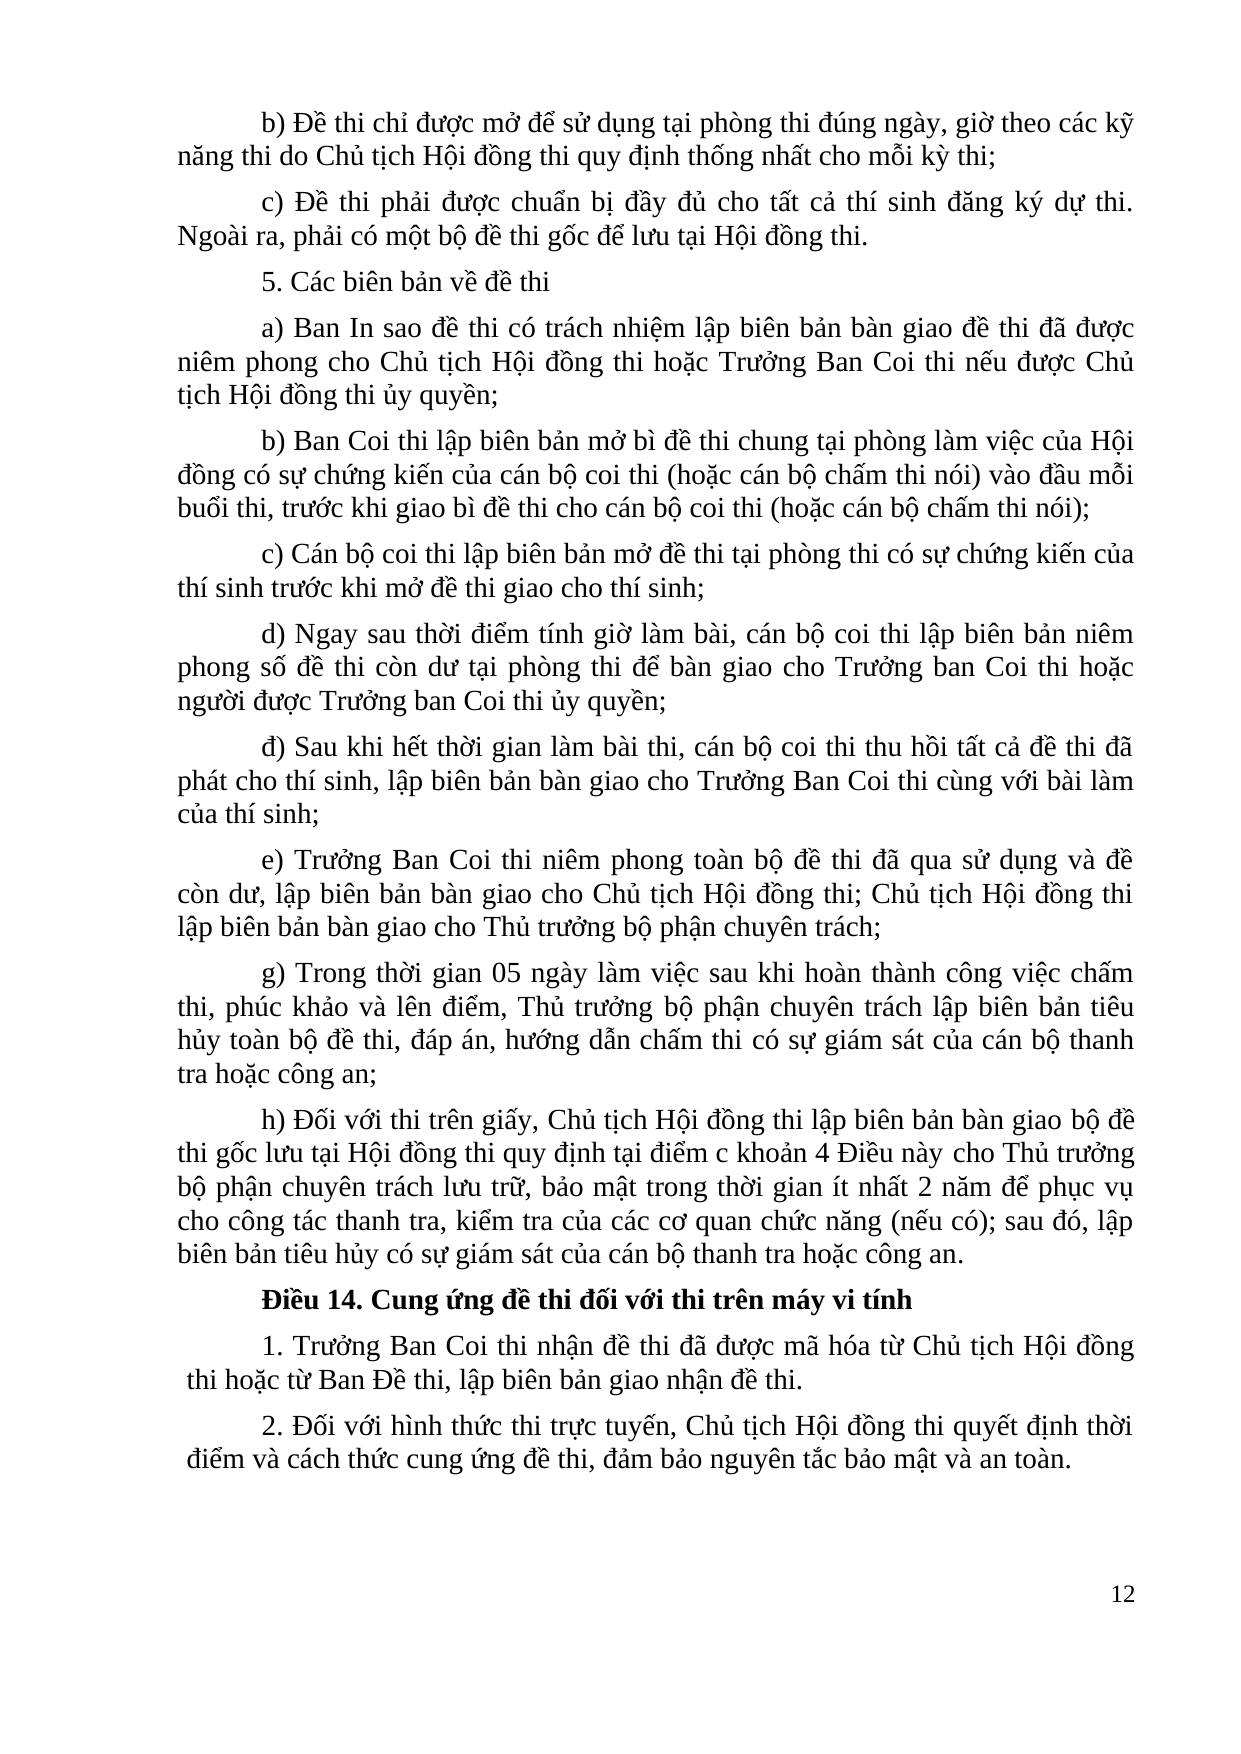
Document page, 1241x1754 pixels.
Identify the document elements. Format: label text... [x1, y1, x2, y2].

text e) Trưởng Ban Coi thi niêm phong toàn bộ đề thi đã qua sử dụng và đề còn dư, lập biên bản bàn giao cho Chủ tịch Hội đồng thi; Chủ tịch Hội đồng thi lập biên bản bàn giao cho Thủ trưởng bộ phận chuyên trách; [177, 842, 1135, 943]
text c) Cán bộ coi thi lập biên bản mở đề thi tại phòng thi có sự chứng kiến của thí sinh trước khi mở đề thi giao cho thí sinh; [177, 536, 1135, 603]
text g) Trong thời gian 05 ngày làm việc sau khi hoàn thành công việc chấm thi, phúc khảo và lên điểm, Thủ trưởng bộ phận chuyên trách lập biên bản tiêu hủy toàn bộ đề thi, đáp án, hướng dẫn chấm thi có sự giám sát của cán bộ thanh tra hoặc công an; [177, 955, 1135, 1089]
text Điều 14. Cung ứng đề thi đối với thi trên máy vi tính [177, 1282, 1135, 1316]
text d) Ngay sau thời điểm tính giờ làm bài, cán bộ coi thi lập biên bản niêm phong số đề thi còn dư tại phòng thi để bàn giao cho Trưởng ban Coi thi hoặc người được Trưởng ban Coi thi ủy quyền; [177, 616, 1135, 717]
text c) Đề thi phải được chuẩn bị đầy đủ cho tất cả thí sinh đăng ký dự thi. Ngoài ra, phải có một bộ đề thi gốc để lưu tại Hội đồng thi. [177, 184, 1135, 252]
text đ) Sau khi hết thời gian làm bài thi, cán bộ coi thi thu hồi tất cả đề thi đã phát cho thí sinh, lập biên bản bàn giao cho Trưởng Ban Coi thi cùng với bài làm của thí sinh; [177, 729, 1135, 830]
text a) Ban In sao đề thi có trách nhiệm lập biên bản bàn giao đề thi đã được niêm phong cho Chủ tịch Hội đồng thi hoặc Trưởng Ban Coi thi nếu được Chủ tịch Hội đồng thi ủy quyền; [177, 310, 1135, 411]
text 5. Các biên bản về đề thi [177, 264, 1135, 298]
text b) Ban Coi thi lập biên bản mở bì đề thi chung tại phòng làm việc của Hội đồng có sự chứng kiến của cán bộ coi thi (hoặc cán bộ chấm thi nói) vào đầu mỗi buổi thi, trước khi giao bì đề thi cho cán bộ coi thi (hoặc cán bộ chấm thi nói); [177, 423, 1135, 524]
text b) Đề thi chỉ được mở để sử dụng tại phòng thi đúng ngày, giờ theo các kỹ năng thi do Chủ tịch Hội đồng thi quy định thống nhất cho mỗi kỳ thi; [177, 105, 1135, 172]
text 2. Đối với hình thức thi trực tuyến, Chủ tịch Hội đồng thi quyết định thời điểm và cách thức cung ứng đề thi, đảm bảo nguyên tắc bảo mật và an toàn. [186, 1408, 1135, 1475]
text h) Đối với thi trên giấy, Chủ tịch Hội đồng thi lập biên bản bàn giao bộ đề thi gốc lưu tại Hội đồng thi quy định tại điểm c khoản 4 Điều này cho Thủ trưởng bộ phận chuyên trách lưu trữ, bảo mật trong thời gian ít nhất 2 năm để phục vụ cho công tác thanh tra, kiểm tra của các cơ quan chức năng (nếu có); sau đó, lập biên bản tiêu hủy có sự giám sát của cán bộ thanh tra hoặc công an. [177, 1102, 1135, 1270]
text 1. Trưởng Ban Coi thi nhận đề thi đã được mã hóa từ Chủ tịch Hội đồng thi hoặc từ Ban Đề thi, lập biên bản giao nhận đề thi. [186, 1328, 1135, 1395]
